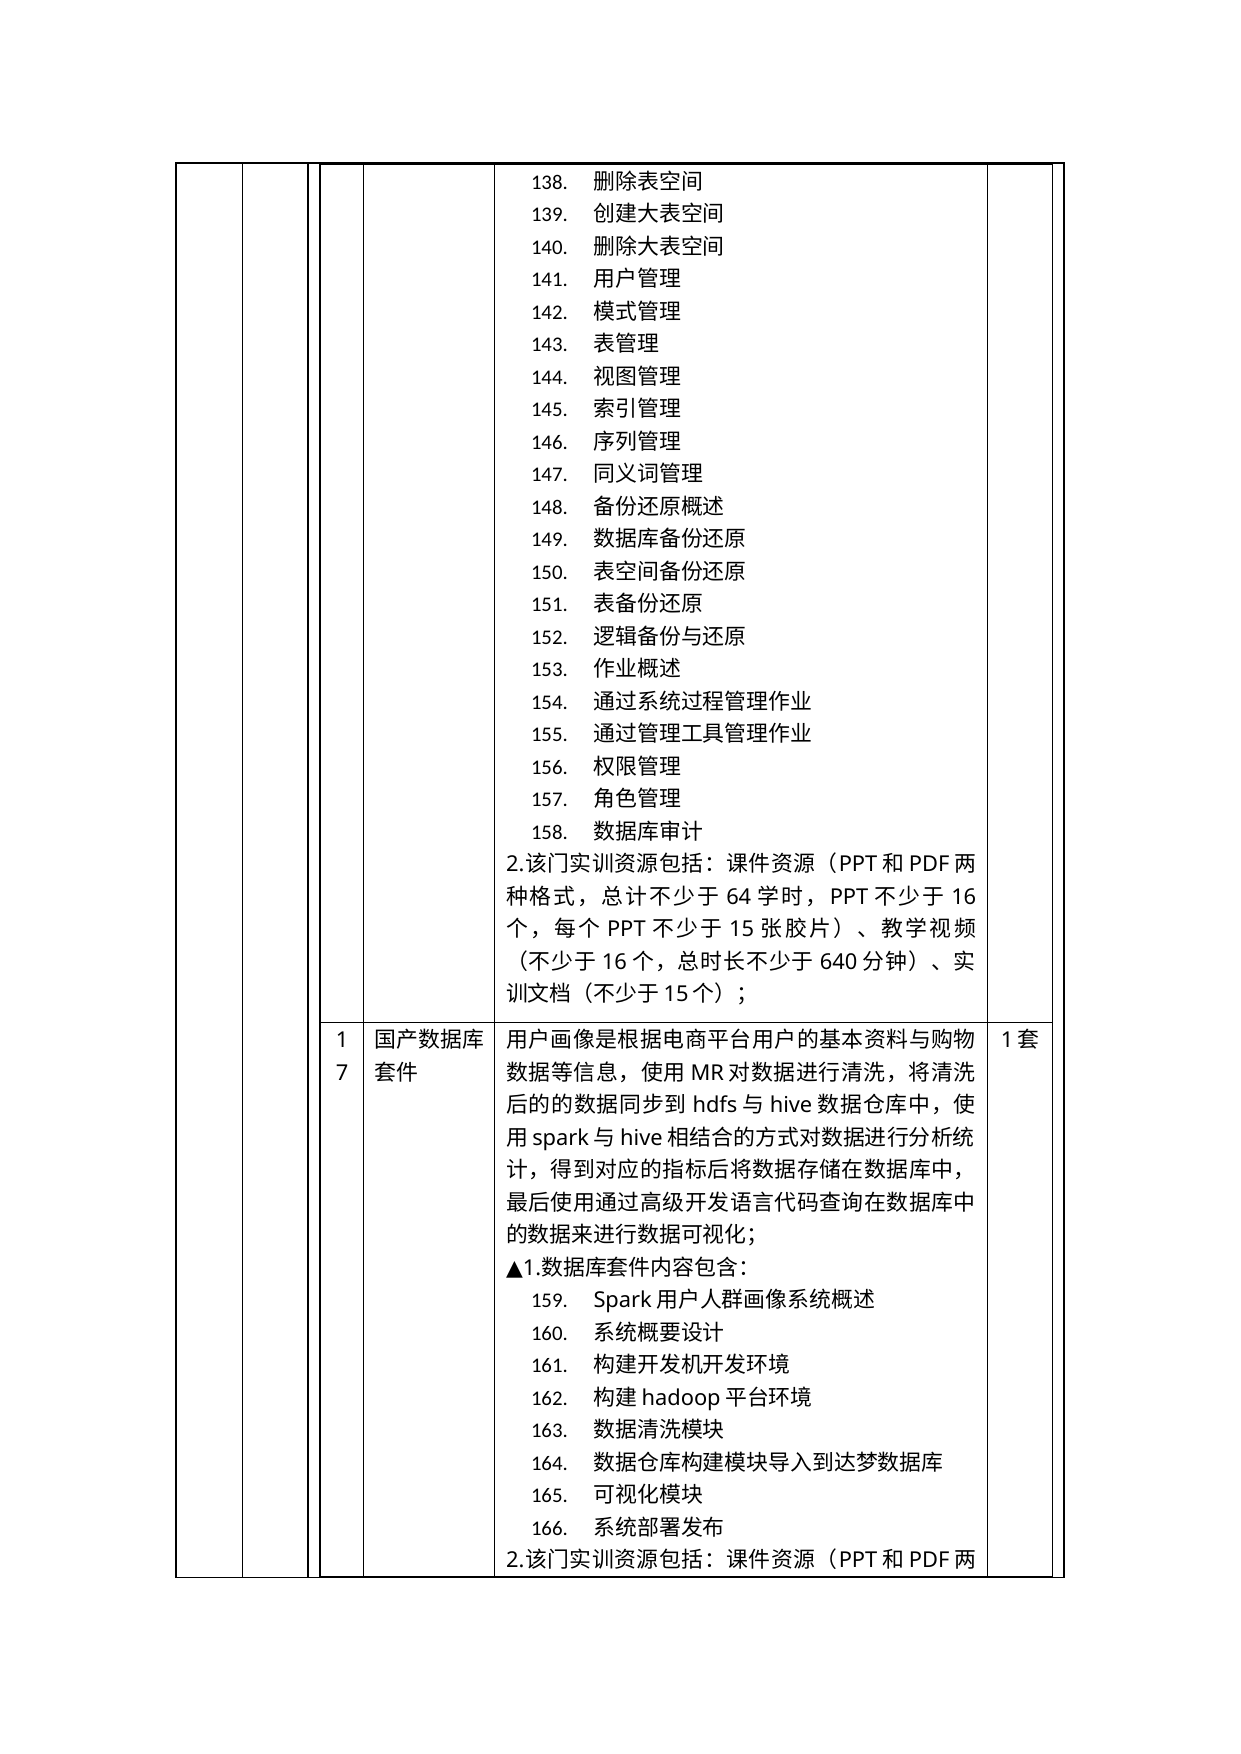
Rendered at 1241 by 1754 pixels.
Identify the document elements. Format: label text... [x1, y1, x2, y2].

table_cell [364, 165, 494, 1022]
table_cell [364, 1023, 494, 1576]
table_cell [177, 164, 242, 1577]
table_cell [321, 165, 363, 1022]
table_cell [321, 1023, 363, 1576]
table_cell [495, 1023, 987, 1576]
table_cell [1053, 164, 1063, 1577]
table_cell [309, 164, 319, 1577]
table_cell 1 [243, 164, 307, 1577]
table_cell [988, 165, 1052, 1022]
table_cell [495, 165, 987, 1022]
table_cell [988, 1023, 1052, 1576]
